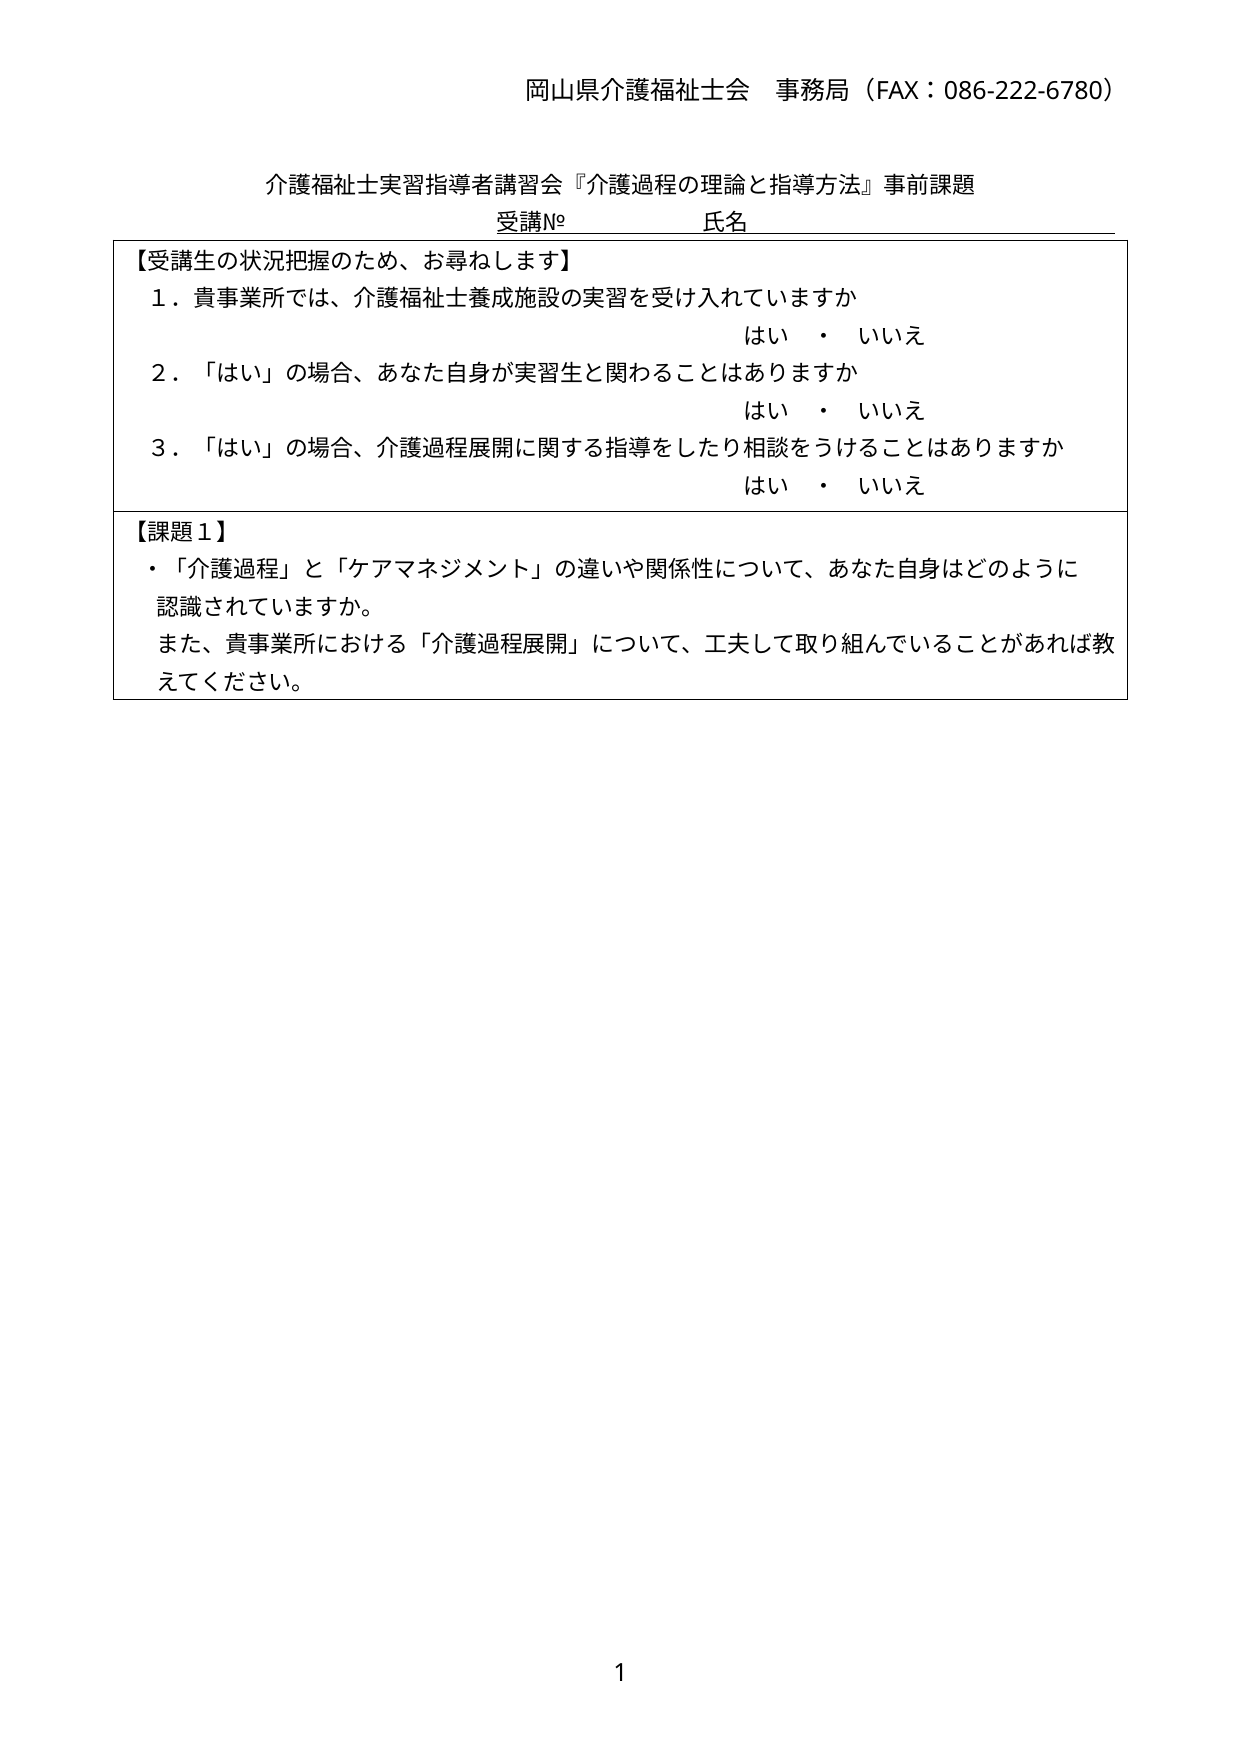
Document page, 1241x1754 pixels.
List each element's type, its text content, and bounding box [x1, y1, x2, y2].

table_header 【受講生の状況把握のため、お尋ねします】 １．貴事業所では、介護福祉士養成施設の実習を受け入れていますか はい ・ いいえ ２．「はい」の場合、あなた自身が実習生と関わることはありますか はい ・ いいえ ３．「はい」の場合、介護過程展開に関する指導をしたり相談をうけることはありますか はい ・ いいえ [114, 241, 1127, 511]
text 受講№ 氏名 [496, 202, 1128, 239]
table_cell 【課題１】 ・「介護過程」と「ケアマネジメント」の違いや関係性について、あなた自身はどのように 認識されていますか。 また、貴事業所における「介護過程展開」について、工夫して取り組んでいることがあれば教えてください。 [114, 512, 1127, 699]
text 介護福祉士実習指導者講習会『介護過程の理論と指導方法』事前課題 [112, 164, 1128, 202]
